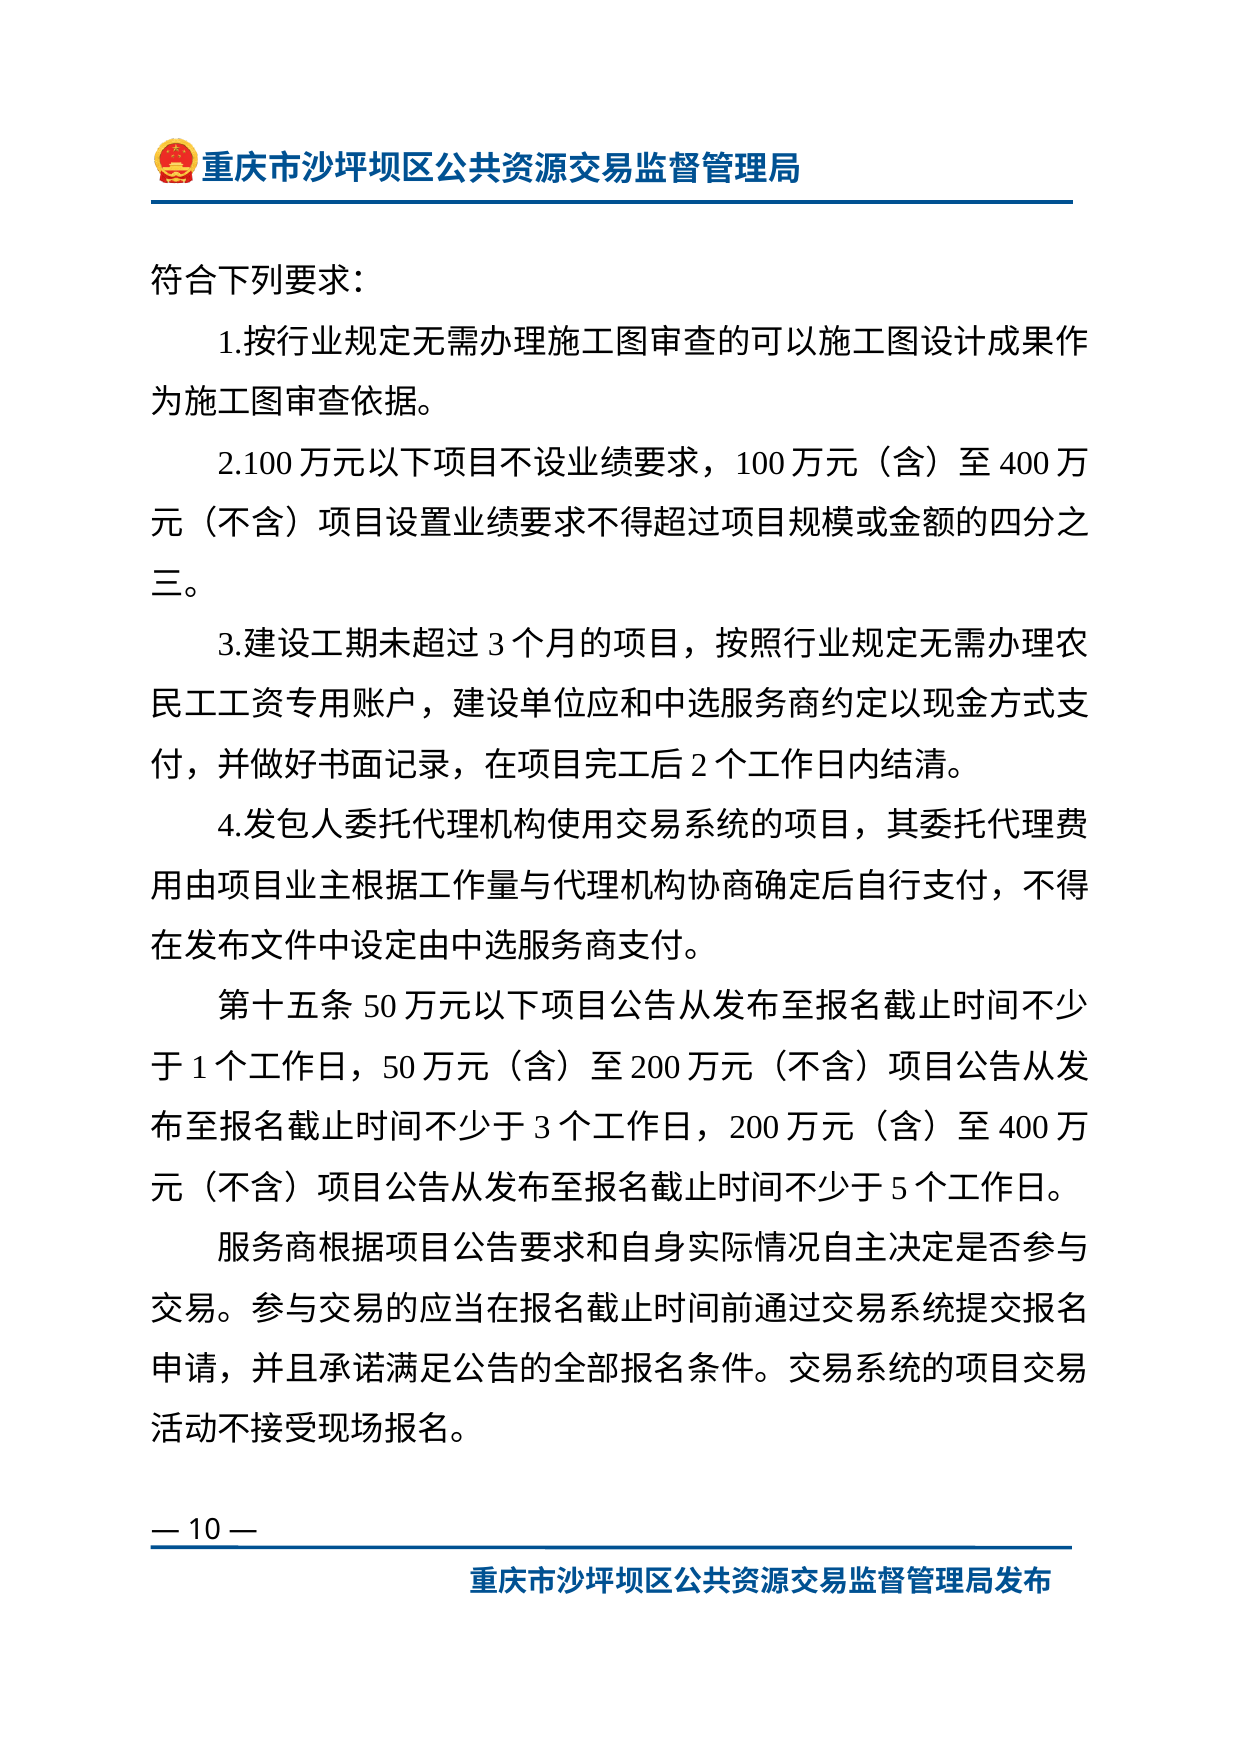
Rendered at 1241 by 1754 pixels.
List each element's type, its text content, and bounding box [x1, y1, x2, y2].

text 第十五条 50万元以下项目公告从发布至报名截止时间不少于1个工作日，50万元（含）至200万元（不含）项目公告从发布至报名截止时间不少于3个工作日，200万元（含）至400万元（不含）项目公告从发布至报名截止时间不少于5个工作日。 [151, 969, 1089, 1211]
text 3.建设工期未超过3个月的项目，按照行业规定无需办理农民工工资专用账户，建设单位应和中选服务商约定以现金方式支付，并做好书面记录，在项目完工后2个工作日内结清。 [151, 607, 1089, 788]
text 2.100万元以下项目不设业绩要求，100万元（含）至400万元（不含）项目设置业绩要求不得超过项目规模或金额的四分之三。 [151, 426, 1089, 607]
text 第十四条 发包人在交易系统选取服务商时，应当通过交易系统对外发布项目公告，项目公告应当包括但不限于项目名称、工程建设内容、合同金额、报名截止时间、选取时间等内容，并符合下列要求： [151, 244, 1089, 305]
text 服务商根据项目公告要求和自身实际情况自主决定是否参与交易。参与交易的应当在报名截止时间前通过交易系统提交报名申请，并且承诺满足公告的全部报名条件。交易系统的项目交易活动不接受现场报名。 [151, 1211, 1089, 1453]
text 4.发包人委托代理机构使用交易系统的项目，其委托代理费用由项目业主根据工作量与代理机构协商确定后自行支付，不得在发布文件中设定由中选服务商支付。 [151, 788, 1089, 969]
text 1.按行业规定无需办理施工图审查的可以施工图设计成果作为施工图审查依据。 [151, 305, 1089, 426]
picture [150, 136, 202, 187]
